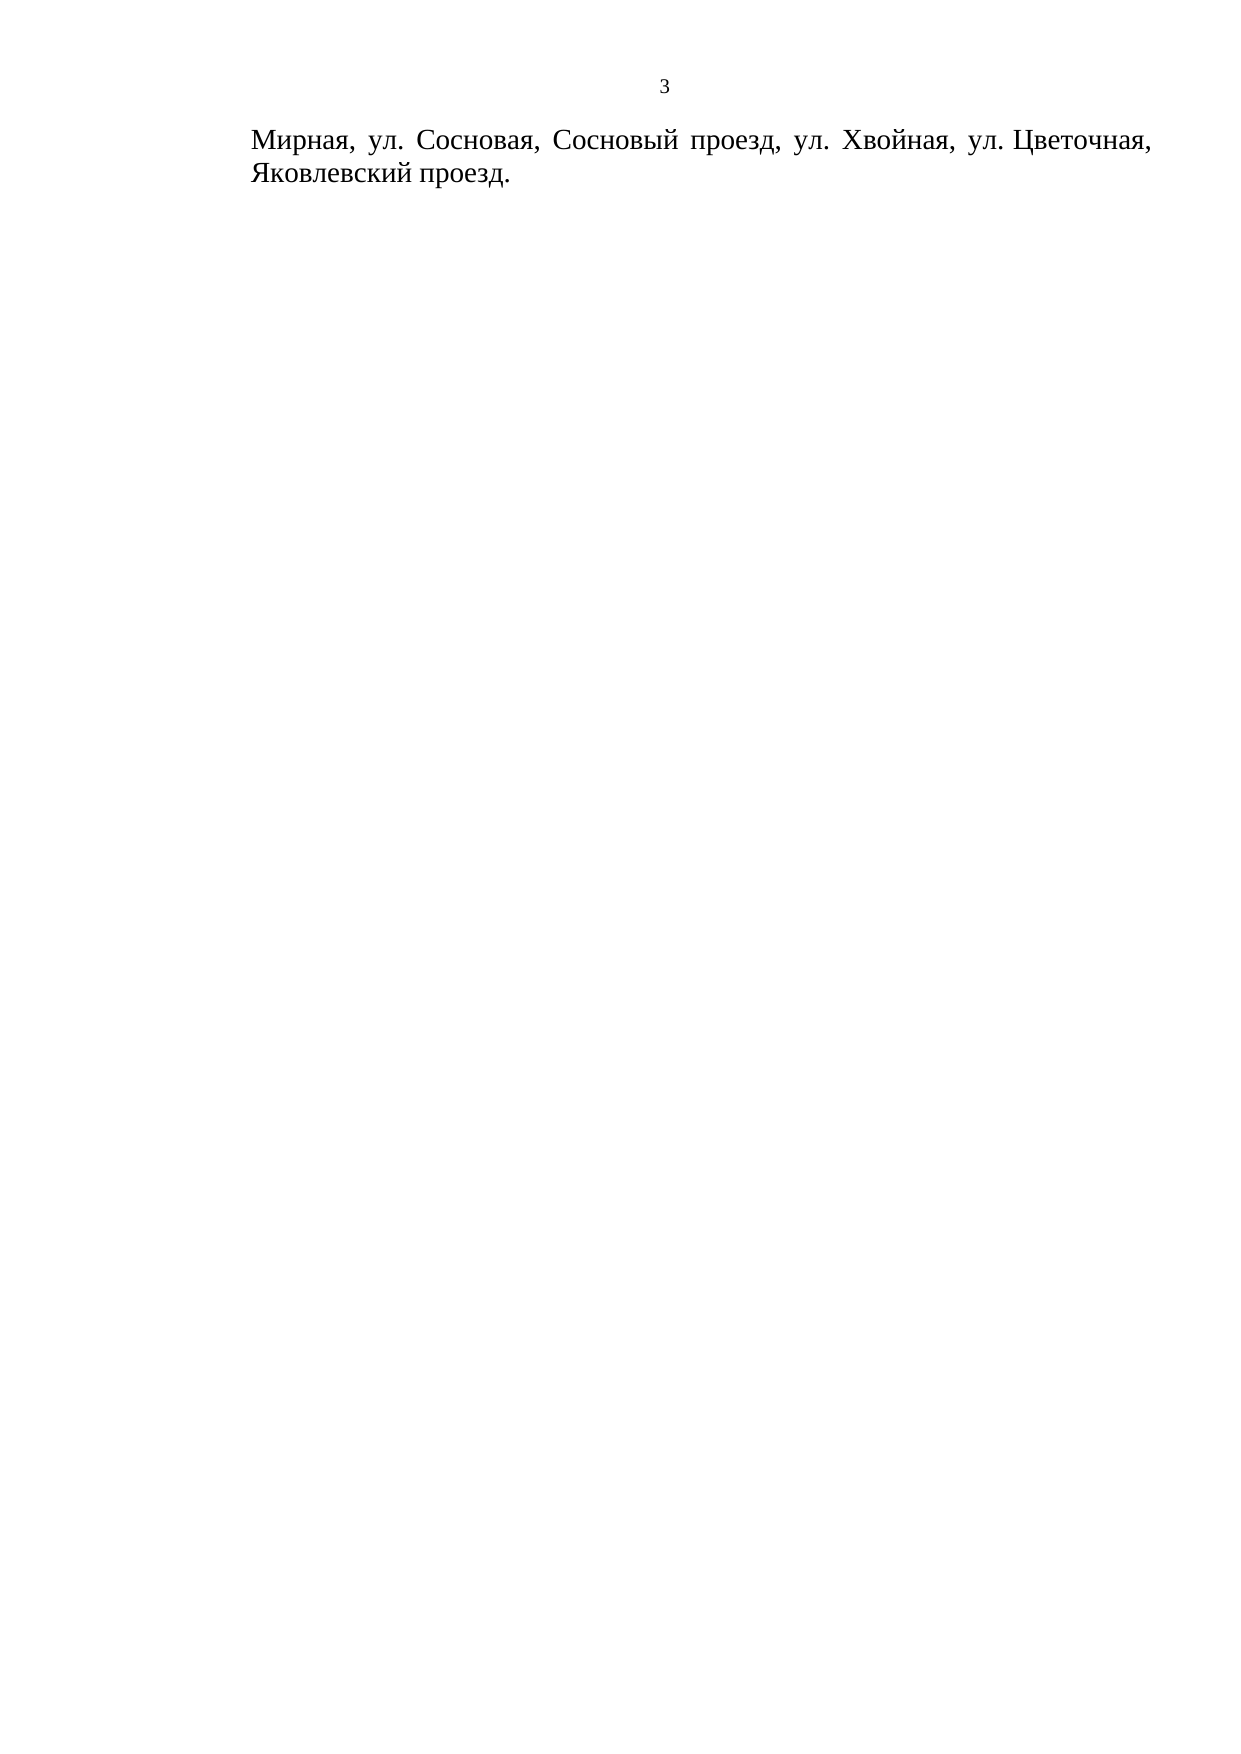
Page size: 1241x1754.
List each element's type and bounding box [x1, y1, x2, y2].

text [251, 122, 1152, 189]
